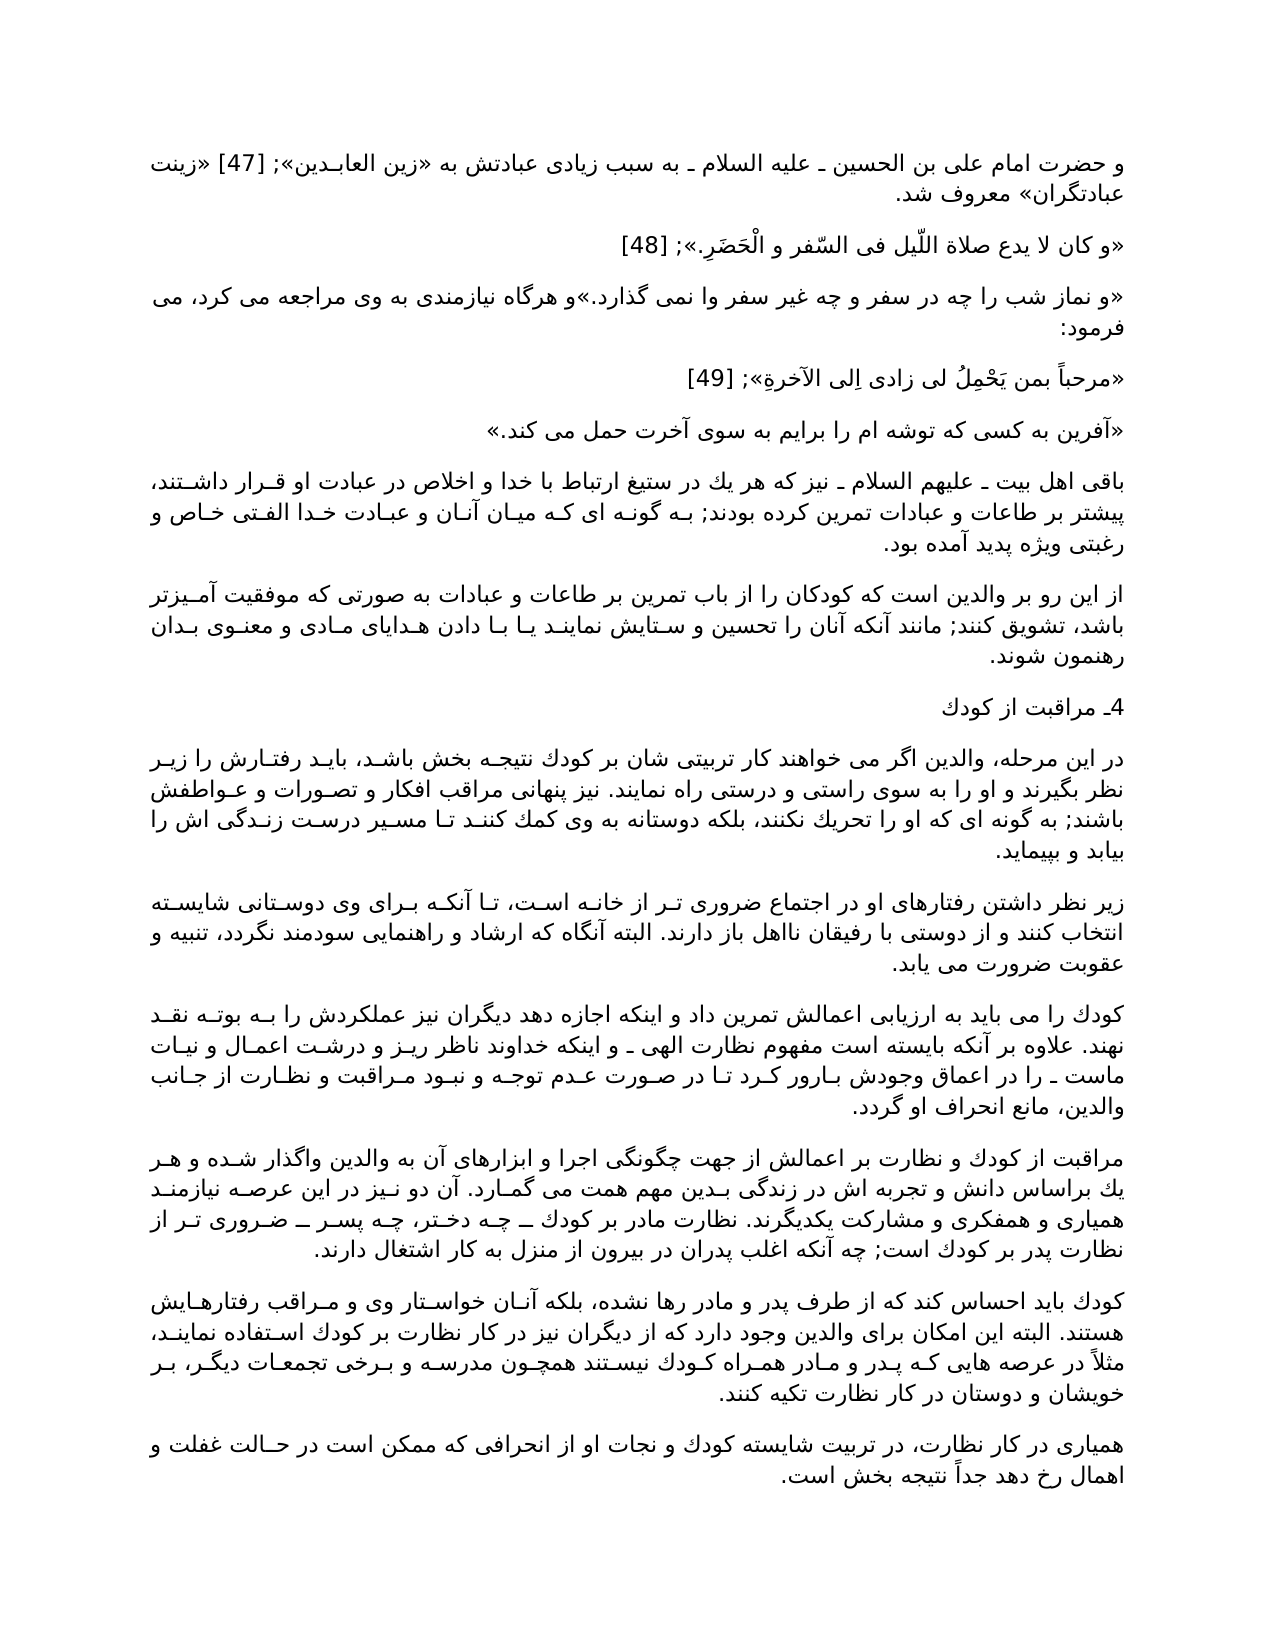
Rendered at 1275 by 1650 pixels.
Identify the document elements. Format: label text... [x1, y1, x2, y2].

text مراقبت از كودك و نظارت بر اعمالش از جهت چگونگى اجرا و ابزارهاى آن به والدين واگذار شده و هر يك براساس دانش و تجربه اش در زندگى بدين مهم همت مى گمارد. آن دو نيز در اين عرصه نيازمند هميارى و همفكرى و مشاركت يكديگرند. نظارت مادر بر كودك ـ چه دختر، چه پسر ـ ضرورى تر از نظارت پدر بر كودك است; چه آنكه اغلب پدران در بيرون از منزل به كار اشتغال دارند. [150, 1145, 1125, 1263]
text «آفرين به كسى كه توشه ام را برايم به سوى آخرت حمل مى كند.» [150, 417, 1125, 444]
text كودك را مى بايد به ارزيابى اعمالش تمرين داد و اينكه اجازه دهد ديگران نيز عملكردش را به بوته نقد نهند. علاوه بر آنكه بايسته است مفهوم نظارت الهى ـ و اينكه خداوند ناظر ريز و درشت اعمال و نيات ماست ـ را در اعماق وجودش بارور كرد تا در صورت عدم توجه و نبود مراقبت و نظارت از جانب والدين، مانع انحراف او گردد. [150, 1001, 1125, 1120]
text در اين مرحله، والدين اگر مى خواهند كار تربيتى شان بر كودك نتيجه بخش باشد، بايد رفتارش را زير نظر بگيرند و او را به سوى راستى و درستى راه نمايند. نيز پنهانى مراقب افكار و تصورات و عواطفش باشند; به گونه اى كه او را تحريك نكنند، بلكه دوستانه به وى كمك كنند تا مسير درست زندگى اش را بيابد و بپيمايد. [150, 745, 1125, 864]
text هميارى در كار نظارت، در تربيت شايسته كودك و نجات او از انحرافى كه ممكن است در حالت غفلت و اهمال رخ دهد جداً نتيجه بخش است. [150, 1431, 1125, 1489]
text و حضرت امام على بن الحسين ـ عليه السلام ـ به سبب زيادى عبادتش به «زين العابدين»; [47] «زينت عبادتگران» معروف شد. [150, 150, 1125, 207]
text «مرحباً بمن يَحْمِلُ لى زادى اِلى الآخرةِ»; [49] [150, 366, 1125, 392]
text «و كان لا يدع صلاة اللّيل فى السّفر و الْحَضَرِ.»; [48] [150, 232, 1125, 259]
text زير نظر داشتن رفتارهاى او در اجتماع ضرورى تر از خانه است، تا آنكه براى وى دوستانى شايسته انتخاب كنند و از دوستى با رفيقان نااهل باز دارند. البته آنگاه كه ارشاد و راهنمايى سودمند نگردد، تنبيه و عقوبت ضرورت مى يابد. [150, 889, 1125, 977]
text كودك بايد احساس كند كه از طرف پدر و مادر رها نشده، بلكه آنان خواستار وى و مراقب رفتارهايش هستند. البته اين امكان براى والدين وجود دارد كه از ديگران نيز در كار نظارت بر كودك استفاده نمايند، مثلاً در عرصه هايى كه پدر و مادر همراه كودك نيستند همچون مدرسه و برخى تجمعات ديگر، بر خويشان و دوستان در كار نظارت تكيه كنند. [150, 1288, 1125, 1407]
text باقى اهل بيت ـ عليهم السلام ـ نيز كه هر يك در ستيغ ارتباط با خدا و اخلاص در عبادت او قرار داشتند، پيشتر بر طاعات و عبادات تمرين كرده بودند; به گونه اى كه ميان آنان و عبادت خدا الفتى خاص و رغبتى ويژه پديد آمده بود. [150, 468, 1125, 556]
text از اين رو بر والدين است كه كودكان را از باب تمرين بر طاعات و عبادات به صورتى كه موفقيت آميزتر باشد، تشويق كنند; مانند آنكه آنان را تحسين و ستايش نمايند يا با دادن هداياى مادى و معنوى بدان رهنمون شوند. [150, 581, 1125, 669]
text 4ـ مراقبت از كودك [150, 694, 1125, 721]
text «و نماز شب را چه در سفر و چه غير سفر وا نمى گذارد.»و هرگاه نيازمندى به وى مراجعه مى كرد، مى فرمود: [150, 283, 1125, 341]
